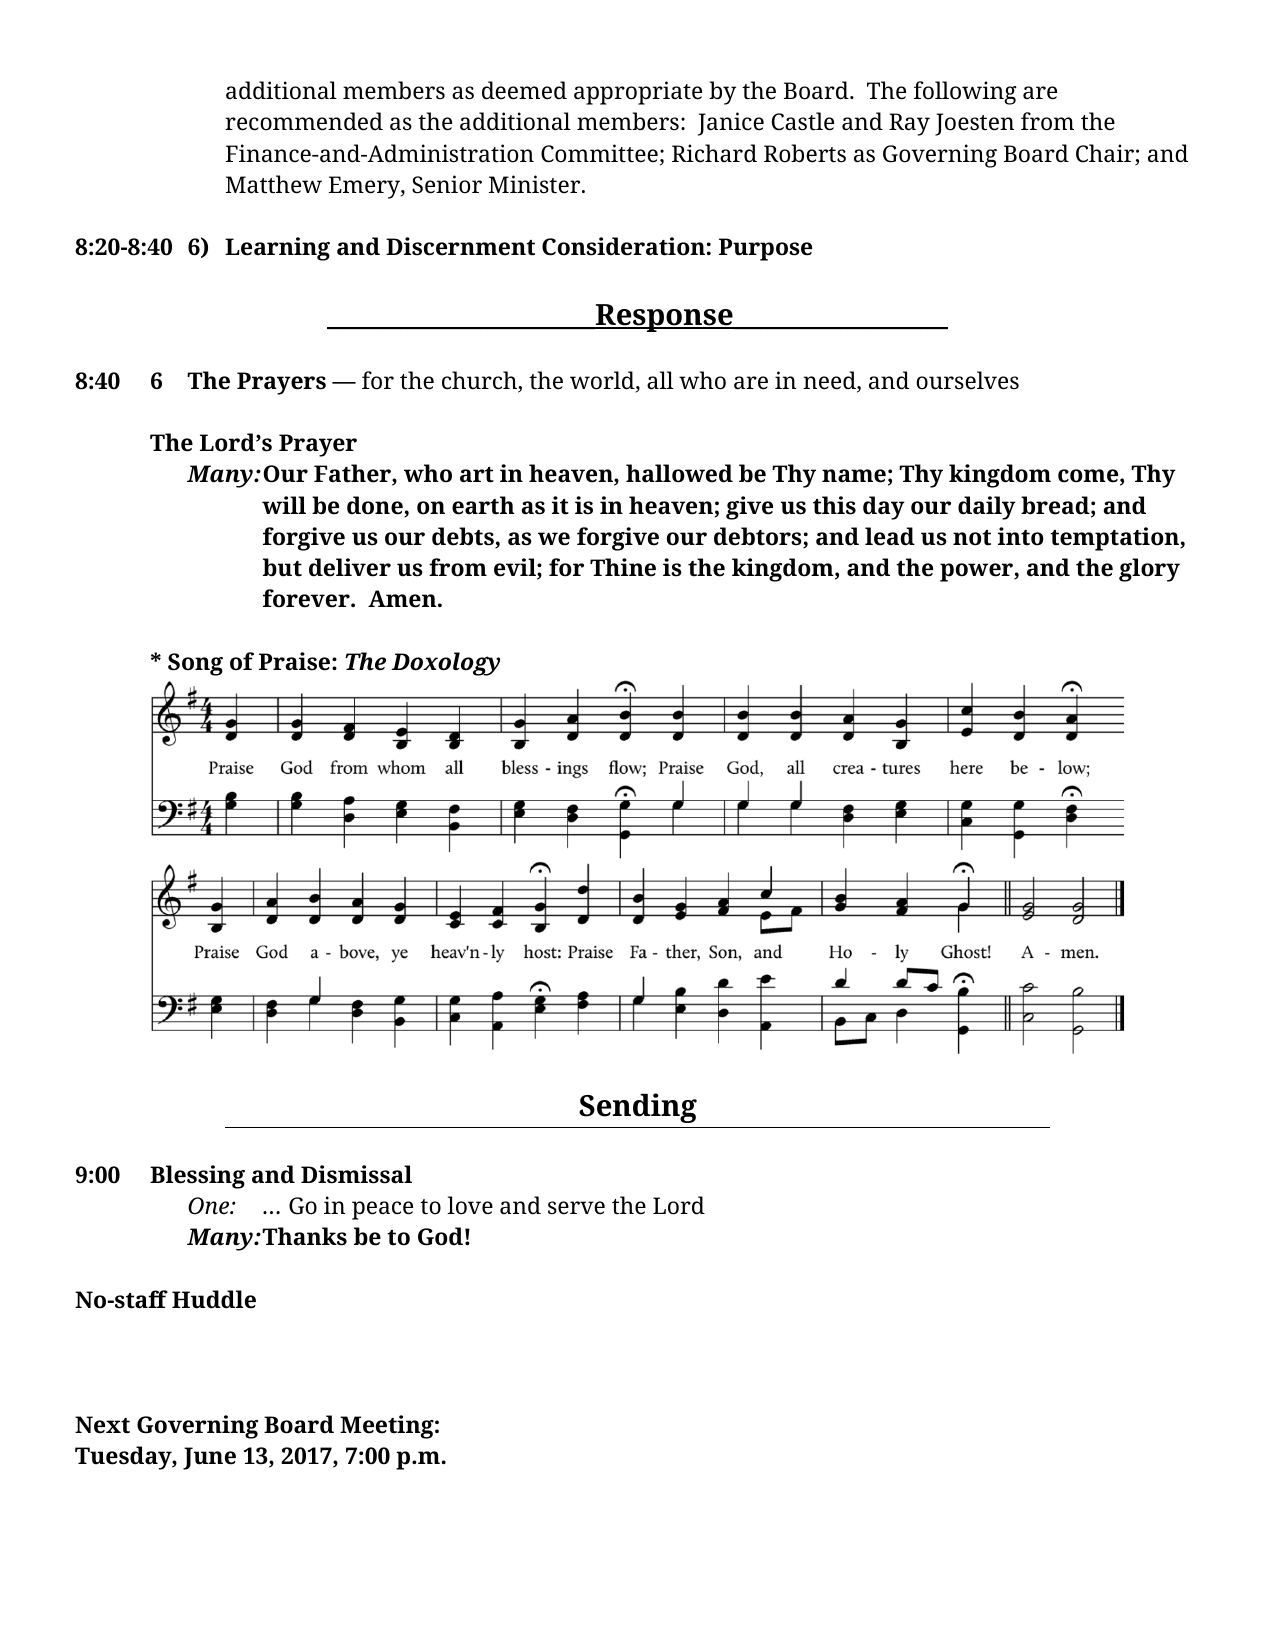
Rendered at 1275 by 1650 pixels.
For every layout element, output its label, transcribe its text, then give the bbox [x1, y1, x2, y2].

text 8:20-8:40 6) Learning and Discernment Consideration: Purpose [75, 231, 1200, 262]
text 8:40 6 The Prayers — for the church, the world, all who are in need, and ourselves [75, 365, 1200, 396]
picture [150, 677, 1125, 1054]
text Many: Our Father, who art in heaven, hallowed be Thy name; Thy kingdom come, Thy will be done, on earth as it is in heaven; give us this day our daily bread; and forgive us our debts, as we forgive our debtors; and lead us not into temptation, but deliver us from evil; for Thine is the kingdom, and the power, and the glory forever. Amen. [112, 458, 1200, 615]
text Tuesday, June 13, 2017, 7:00 p.m. [75, 1440, 1200, 1471]
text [225, 75, 1200, 200]
text The Lord’s Prayer [75, 427, 1200, 458]
text Next Governing Board Meeting: [75, 1409, 1200, 1440]
text Sending [225, 1085, 1050, 1127]
text * Song of Praise: The Doxology [75, 646, 1200, 677]
text No-staff Huddle [75, 1284, 1200, 1315]
text ____________________Response________________ [75, 294, 1200, 333]
text 9:00 Blessing and Dismissal [75, 1159, 1200, 1190]
text Many: Thanks be to God! [75, 1221, 1200, 1253]
text One: … Go in peace to love and serve the Lord [75, 1190, 1200, 1221]
